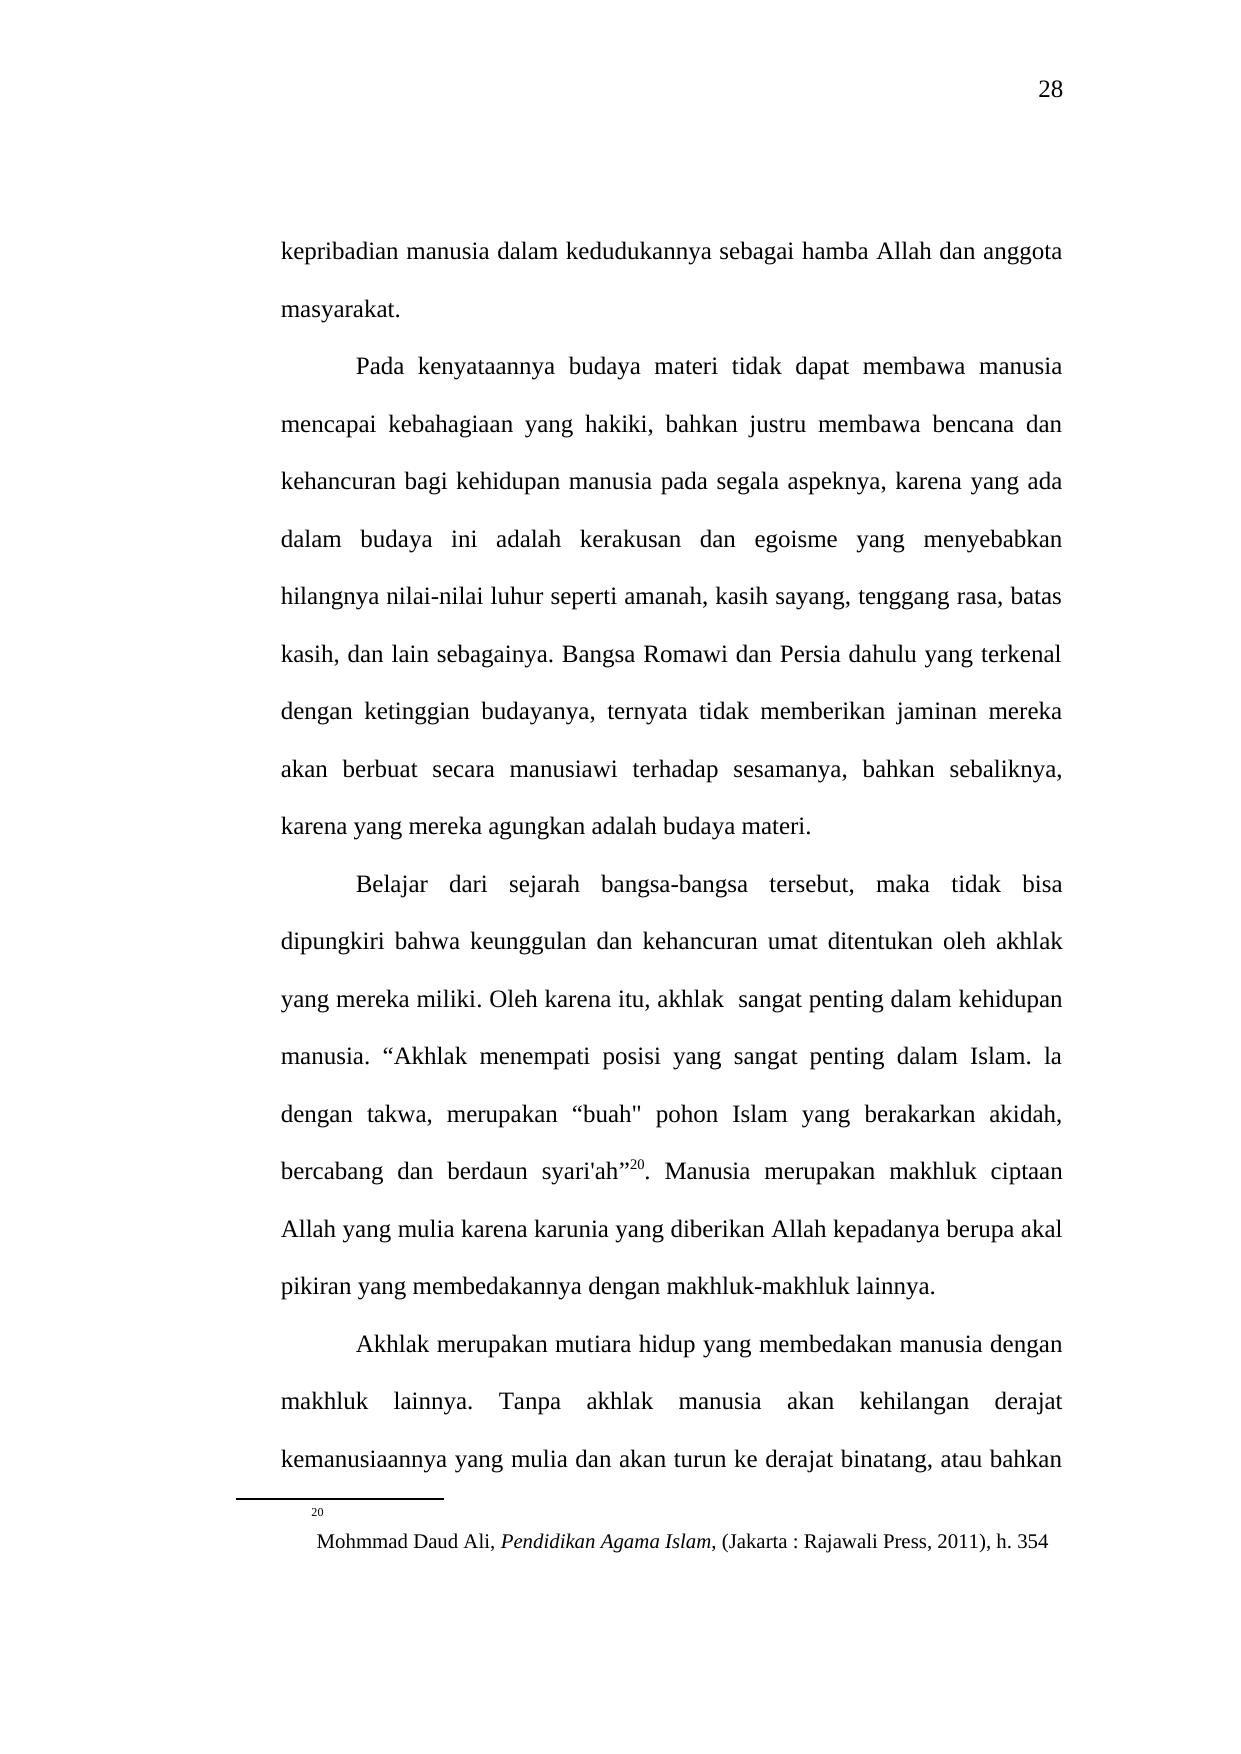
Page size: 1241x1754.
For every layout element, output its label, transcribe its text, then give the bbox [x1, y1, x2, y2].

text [281, 236, 1063, 322]
text Belajar dari sejarah bangsa-bangsa tersebut, maka tidak bisa dipungkiri bahwa keunggulan dan kehancuran umat ditentukan oleh akhlak yang mereka miliki. Oleh karena itu, akhlak sangat penting dalam kehidupan manusia. “Akhlak menempati posisi yang sangat penting dalam Islam. la dengan takwa, merupakan “buah" pohon Islam yang berakarkan akidah, bercabang dan berdaun syari'ah”. Manusia merupakan makhluk ciptaan Allah yang mulia karena karunia yang diberikan Allah kepadanya berupa akal pikiran yang membedakannya dengan makhluk-makhluk lainnya. [281, 869, 1063, 1300]
text Pada kenyataannya budaya materi tidak dapat membawa manusia mencapai kebahagiaan yang hakiki, bahkan justru membawa bencana dan kehancuran bagi kehidupan manusia pada segala aspeknya, karena yang ada dalam budaya ini adalah kerakusan dan egoisme yang menyebabkan hilangnya nilai-nilai luhur seperti amanah, kasih sayang, tenggang rasa, batas kasih, dan lain sebagainya. Bangsa Romawi dan Persia dahulu yang terkenal dengan ketinggian budayanya, ternyata tidak memberikan jaminan mereka akan berbuat secara manusiawi terhadap sesamanya, bahkan sebaliknya, karena yang mereka agungkan adalah budaya materi. [281, 351, 1063, 840]
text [281, 1329, 1063, 1472]
